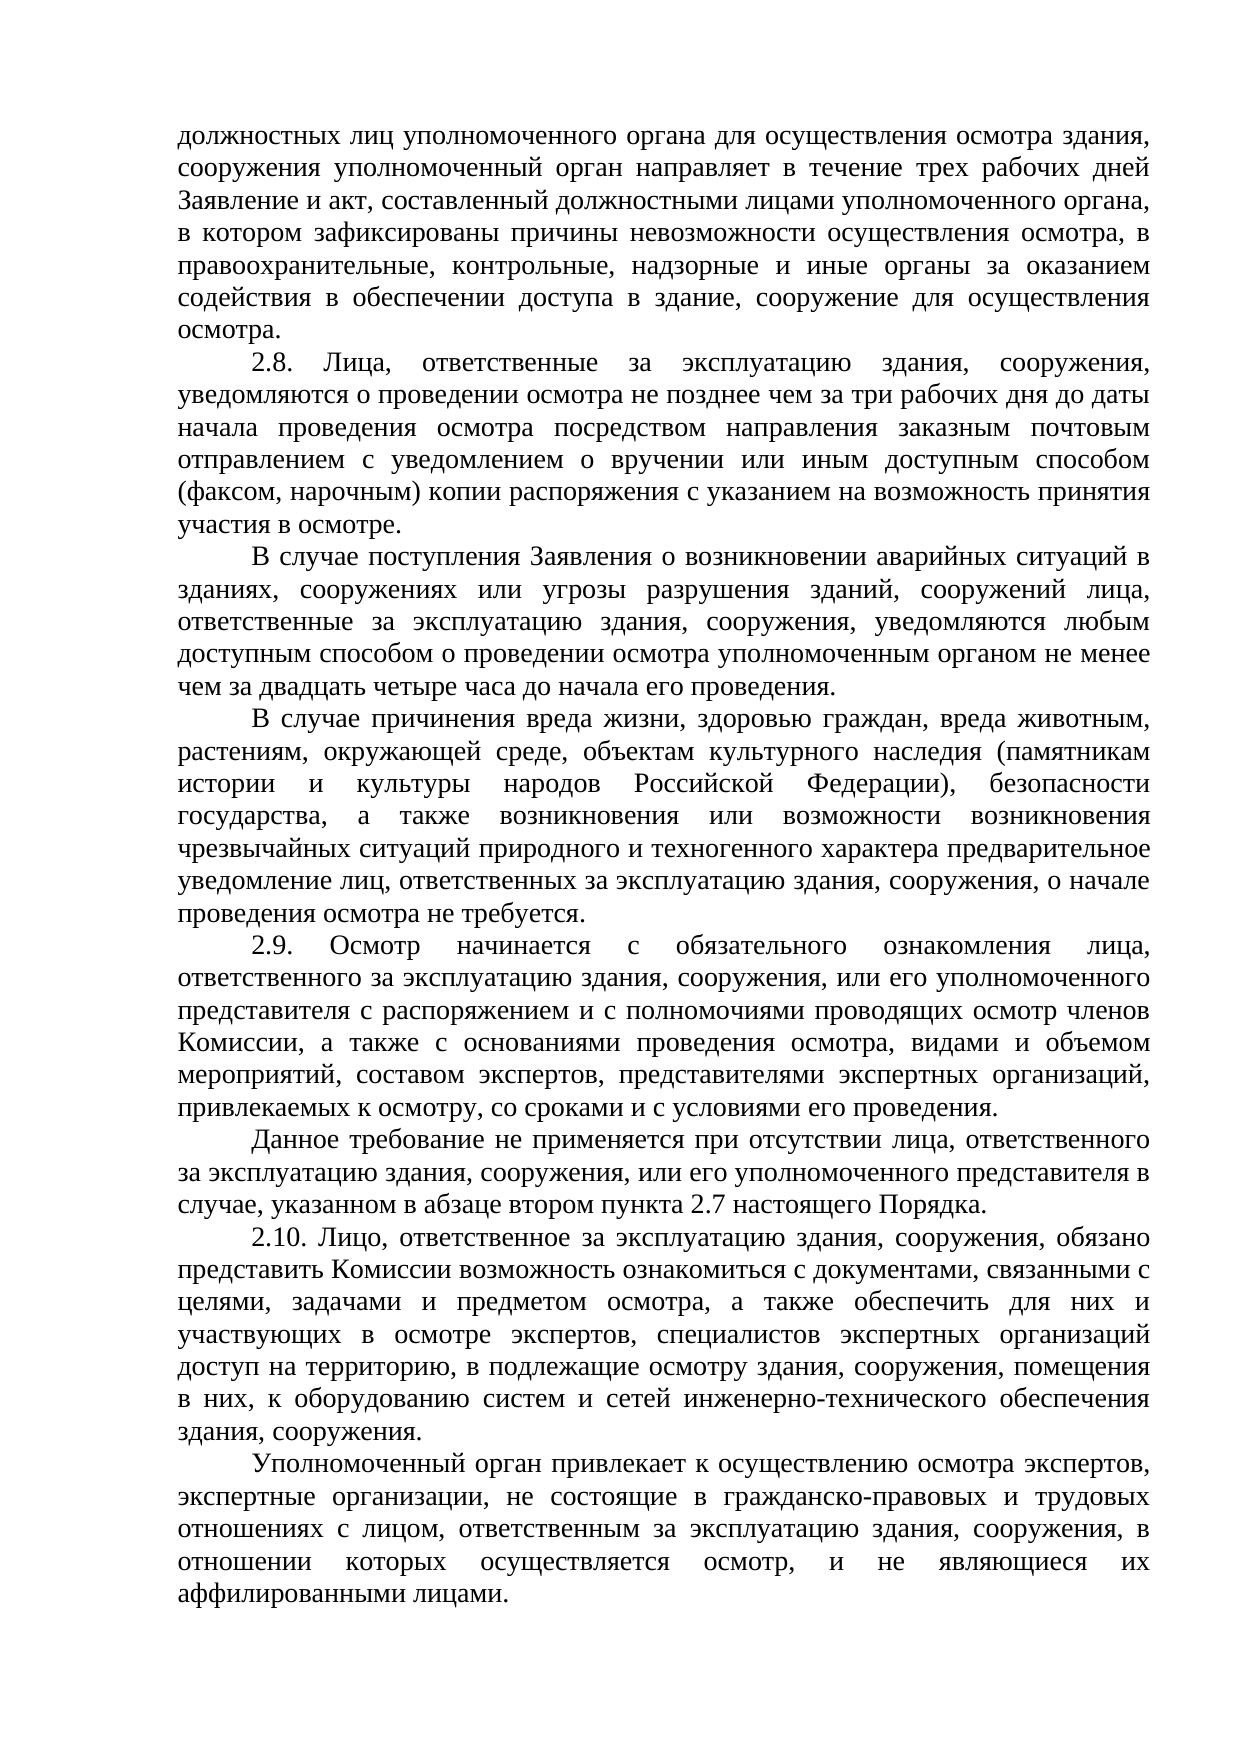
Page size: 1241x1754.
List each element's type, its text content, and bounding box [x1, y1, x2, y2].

text В случае поступления Заявления о возникновении аварийных ситуаций в зданиях, сооружениях или угрозы разрушения зданий, сооружений лица, ответственные за эксплуатацию здания, сооружения, уведомляются любым доступным способом о проведении осмотра уполномоченным органом не менее чем за двадцать четыре часа до начала его проведения. [177, 539, 1152, 701]
text Уполномоченный орган привлекает к осуществлению осмотра экспертов, экспертные организации, не состоящие в гражданско-правовых и трудовых отношениях с лицом, ответственным за эксплуатацию здания, сооружения, в отношении которых осуществляется осмотр, и не являющиеся их аффилированными лицами. [177, 1446, 1152, 1608]
text В случае причинения вреда жизни, здоровью граждан, вреда животным, растениям, окружающей среде, объектам культурного наследия (памятникам истории и культуры народов Российской Федерации), безопасности государства, а также возникновения или возможности возникновения чрезвычайных ситуаций природного и техногенного характера предварительное уведомление лиц, ответственных за эксплуатацию здания, сооружения, о начале проведения осмотра не требуется. [177, 701, 1152, 928]
text Данное требование не применяется при отсутствии лица, ответственного за эксплуатацию здания, сооружения, или его уполномоченного представителя в случае, указанном в абзаце втором пункта 2.7 настоящего Порядка. [177, 1122, 1152, 1219]
text 2.10. Лицо, ответственное за эксплуатацию здания, сооружения, обязано представить Комиссии возможность ознакомиться с документами, связанными с целями, задачами и предметом осмотра, а также обеспечить для них и участвующих в осмотре экспертов, специалистов экспертных организаций доступ на территорию, в подлежащие осмотру здания, сооружения, помещения в них, к оборудованию систем и сетей инженерно-технического обеспечения здания, сооружения. [177, 1219, 1152, 1446]
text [177, 118, 1152, 345]
text 2.8. Лица, ответственные за эксплуатацию здания, сооружения, уведомляются о проведении осмотра не позднее чем за три рабочих дня до даты начала проведения осмотра посредством направления заказным почтовым отправлением с уведомлением о вручении или иным доступным способом (факсом, нарочным) копии распоряжения с указанием на возможность принятия участия в осмотре. [177, 345, 1152, 539]
text 2.9. Осмотр начинается с обязательного ознакомления лица, ответственного за эксплуатацию здания, сооружения, или его уполномоченного представителя с распоряжением и с полномочиями проводящих осмотр членов Комиссии, а также с основаниями проведения осмотра, видами и объемом мероприятий, составом экспертов, представителями экспертных организаций, привлекаемых к осмотру, со сроками и с условиями его проведения. [177, 928, 1152, 1122]
